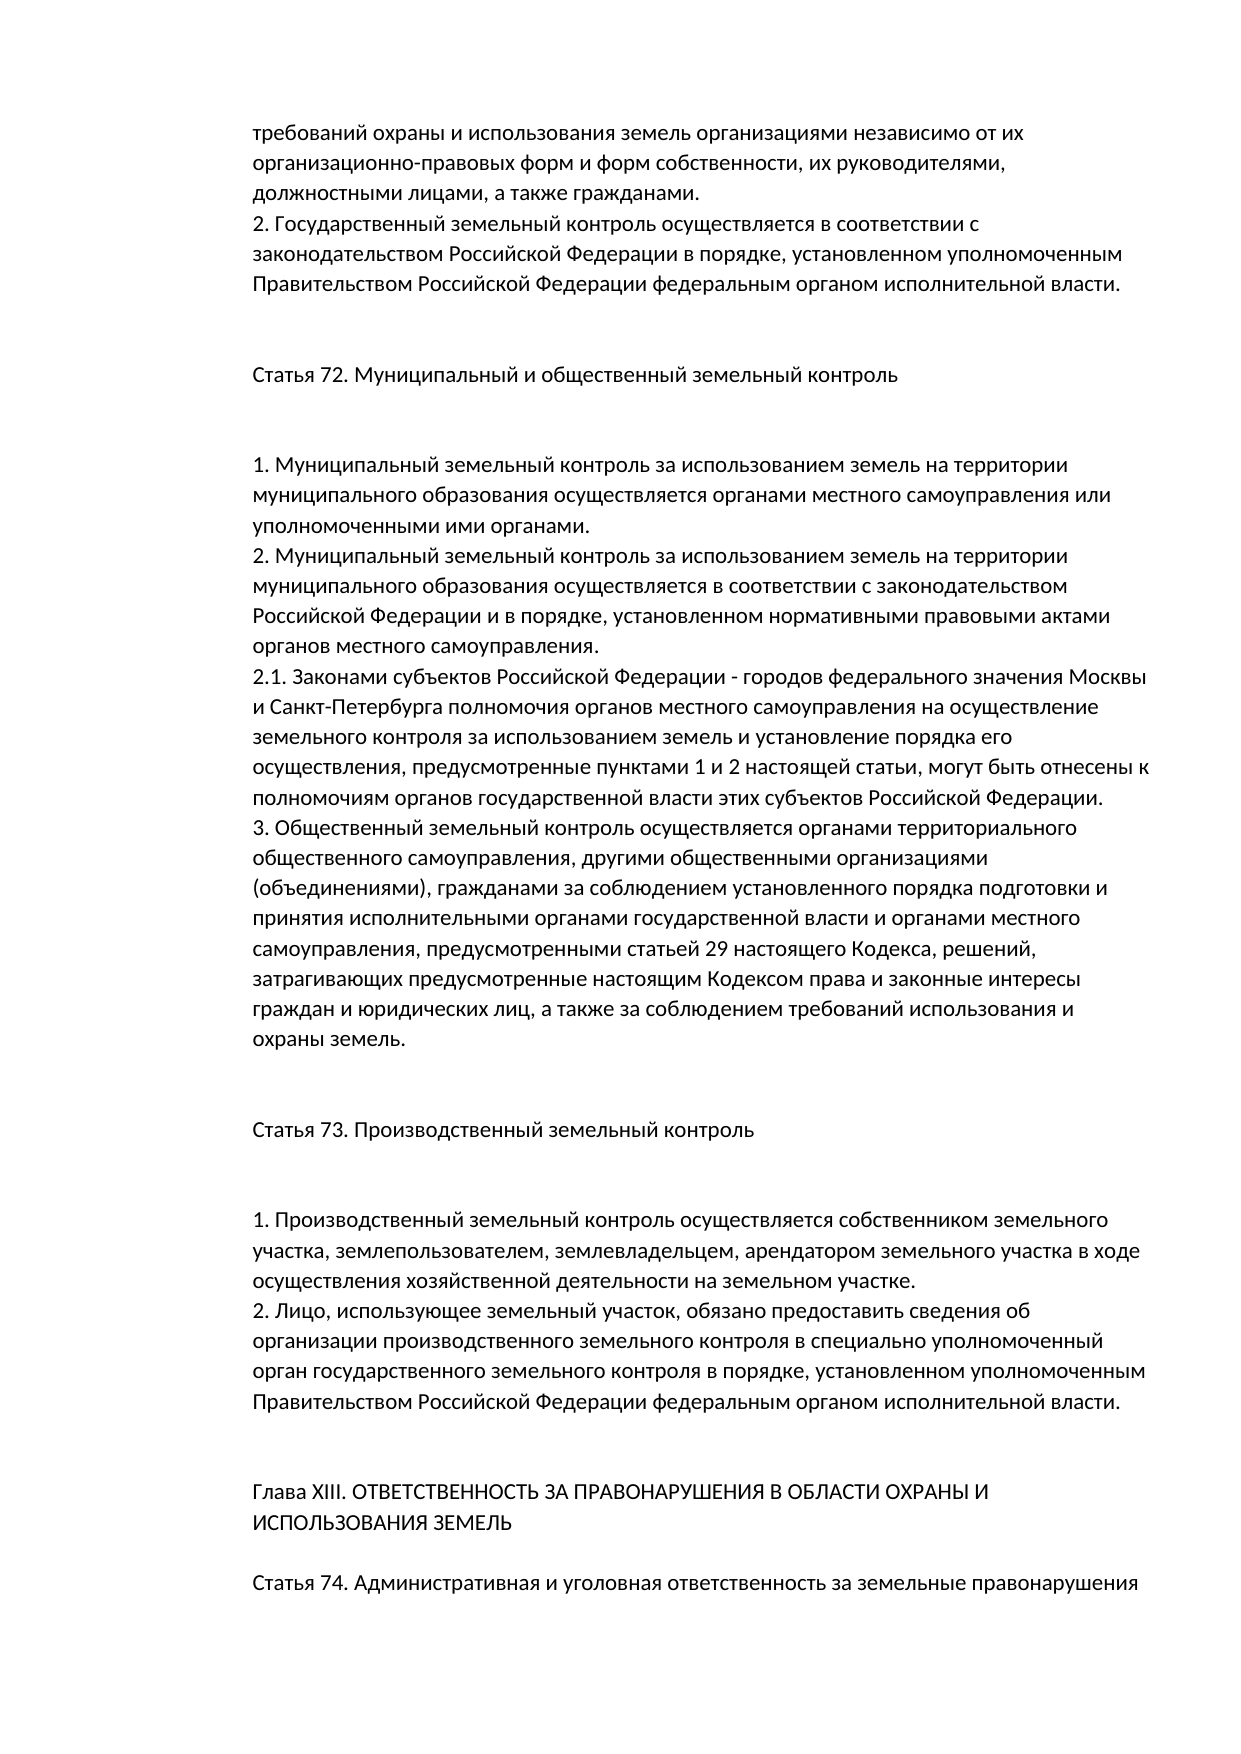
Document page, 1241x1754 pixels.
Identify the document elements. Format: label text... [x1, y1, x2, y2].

list Статья 73. Производственный земельный контроль [252, 1115, 1152, 1143]
list 3. Общественный земельный контроль осуществляется органами территориального общественного самоуправления, другими общественными организациями (объединениями), гражданами за соблюдением установленного порядка подготовки и принятия исполнительными органами государственной власти и органами местного самоуправления, предусмотренными статьей 29 настоящего Кодекса, решений, затрагивающих предусмотренные настоящим Кодексом права и законные интересы граждан и юридических лиц, а также за соблюдением требований использования и охраны земель. [252, 813, 1152, 1052]
list 2. Лицо, использующее земельный участок, обязано предоставить сведения об организации производственного земельного контроля в специально уполномоченный орган государственного земельного контроля в порядке, установленном уполномоченным Правительством Российской Федерации федеральным органом исполнительной власти. [252, 1296, 1152, 1415]
list 2. Муниципальный земельный контроль за использованием земель на территории муниципального образования осуществляется в соответствии с законодательством Российской Федерации и в порядке, установленном нормативными правовыми актами органов местного самоуправления. [252, 541, 1152, 660]
list 2. Государственный земельный контроль осуществляется в соответствии с законодательством Российской Федерации в порядке, установленном уполномоченным Правительством Российской Федерации федеральным органом исполнительной власти. [252, 209, 1152, 297]
list 1. Муниципальный земельный контроль за использованием земель на территории муниципального образования осуществляется органами местного самоуправления или уполномоченными ими органами. [252, 450, 1152, 539]
list 1. Производственный земельный контроль осуществляется собственником земельного участка, землепользователем, землевладельцем, арендатором земельного участка в ходе осуществления хозяйственной деятельности на земельном участке. [252, 1206, 1152, 1294]
list Глава XIII. ОТВЕТСТВЕННОСТЬ ЗА ПРАВОНАРУШЕНИЯ В ОБЛАСТИ ОХРАНЫ И ИСПОЛЬЗОВАНИЯ ЗЕМЕЛЬ [252, 1477, 1152, 1536]
list Статья 74. Административная и уголовная ответственность за земельные правонарушения [252, 1568, 1152, 1596]
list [252, 118, 1152, 207]
list 2.1. Законами субъектов Российской Федерации - городов федерального значения Москвы и Санкт-Петербурга полномочия органов местного самоуправления на осуществление земельного контроля за использованием земель и установление порядка его осуществления, предусмотренные пунктами 1 и 2 настоящей статьи, могут быть отнесены к полномочиям органов государственной власти этих субъектов Российской Федерации. [252, 662, 1152, 811]
list Статья 72. Муниципальный и общественный земельный контроль [252, 360, 1152, 388]
